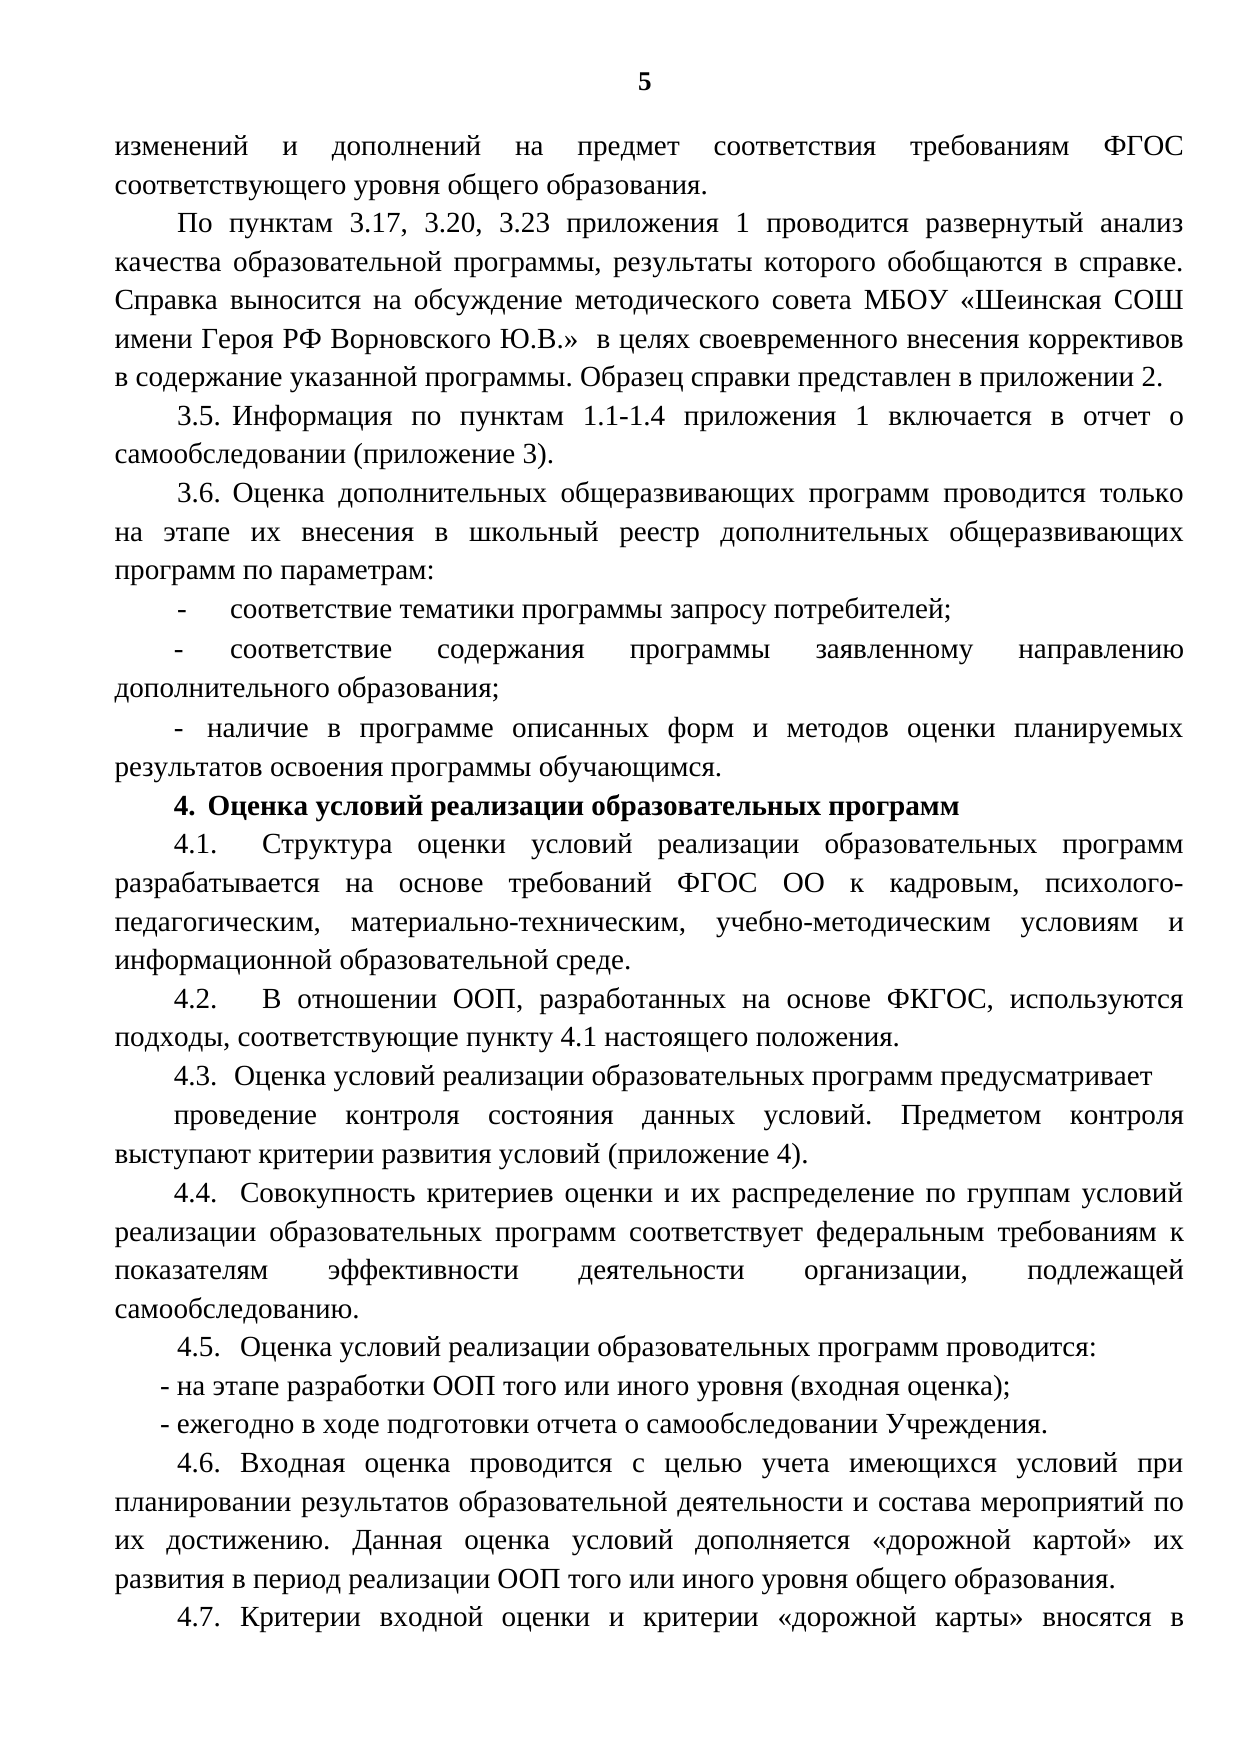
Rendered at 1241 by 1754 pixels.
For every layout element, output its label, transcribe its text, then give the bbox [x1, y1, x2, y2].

list соответствие тематики программы запросу потребителей; [114, 587, 1184, 627]
text - на этапе разработки ООП того или иного уровня (входная оценка); [160, 1364, 1184, 1403]
text 4. Оценка условий реализации образовательных программ [114, 784, 1184, 823]
list Информация по пунктам 1.1-1.4 приложения 1 включается в отчет о самообследовании (приложение 3). [114, 394, 1184, 472]
list Структура оценки условий реализации образовательных программ разрабатывается на основе требований ФГОС ОО к кадровым, психолого-педагогическим, материально-техническим, учебно-методическим условиям и информационной образовательной среде. [114, 823, 1184, 977]
list Оценка условий реализации образовательных программ предусматривает [114, 1054, 1184, 1093]
text проведение контроля состояния данных условий. Предметом контроля выступают критерии развития условий (приложение 4). [114, 1093, 1184, 1172]
list Оценка условий реализации образовательных программ проводится: [114, 1326, 1184, 1364]
list наличие в программе описанных форм и методов оценки планируемых результатов освоения программы обучающимся. [114, 706, 1184, 784]
list соответствие содержания программы заявленному направлению дополнительного образования; [114, 627, 1184, 706]
list Совокупность критериев оценки и их распределение по группам условий реализации образовательных программ соответствует федеральным требованиям к показателям эффективности деятельности организации, подлежащей самообследованию. [114, 1172, 1184, 1326]
list В отношении ООП, разработанных на основе ФКГОС, используются подходы, соответствующие пункту 4.1 настоящего положения. [114, 977, 1184, 1054]
text По пунктам 3.17, 3.20, 3.23 приложения 1 проводится развернутый анализ качества образовательной программы, результаты которого обобщаются в справке. Справка выносится на обсуждение методического совета МБОУ «Шеинская СОШ имени Героя РФ Ворновского Ю.В.» в целях своевременного внесения коррективов в содержание указанной программы. Образец справки представлен в приложении 2. [114, 202, 1184, 394]
list Входная оценка проводится с целью учета имеющихся условий при планировании результатов образовательной деятельности и состава мероприятий по их достижению. Данная оценка условий дополняется «дорожной картой» их развития в период реализации ООП того или иного уровня общего образования. [114, 1442, 1184, 1596]
text - ежегодно в ходе подготовки отчета о самообследовании Учреждения. [160, 1403, 1184, 1442]
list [114, 1596, 1184, 1634]
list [114, 125, 1184, 202]
list Оценка дополнительных общеразвивающих программ проводится только на этапе их внесения в школьный реестр дополнительных общеразвивающих программ по параметрам: [114, 472, 1184, 587]
